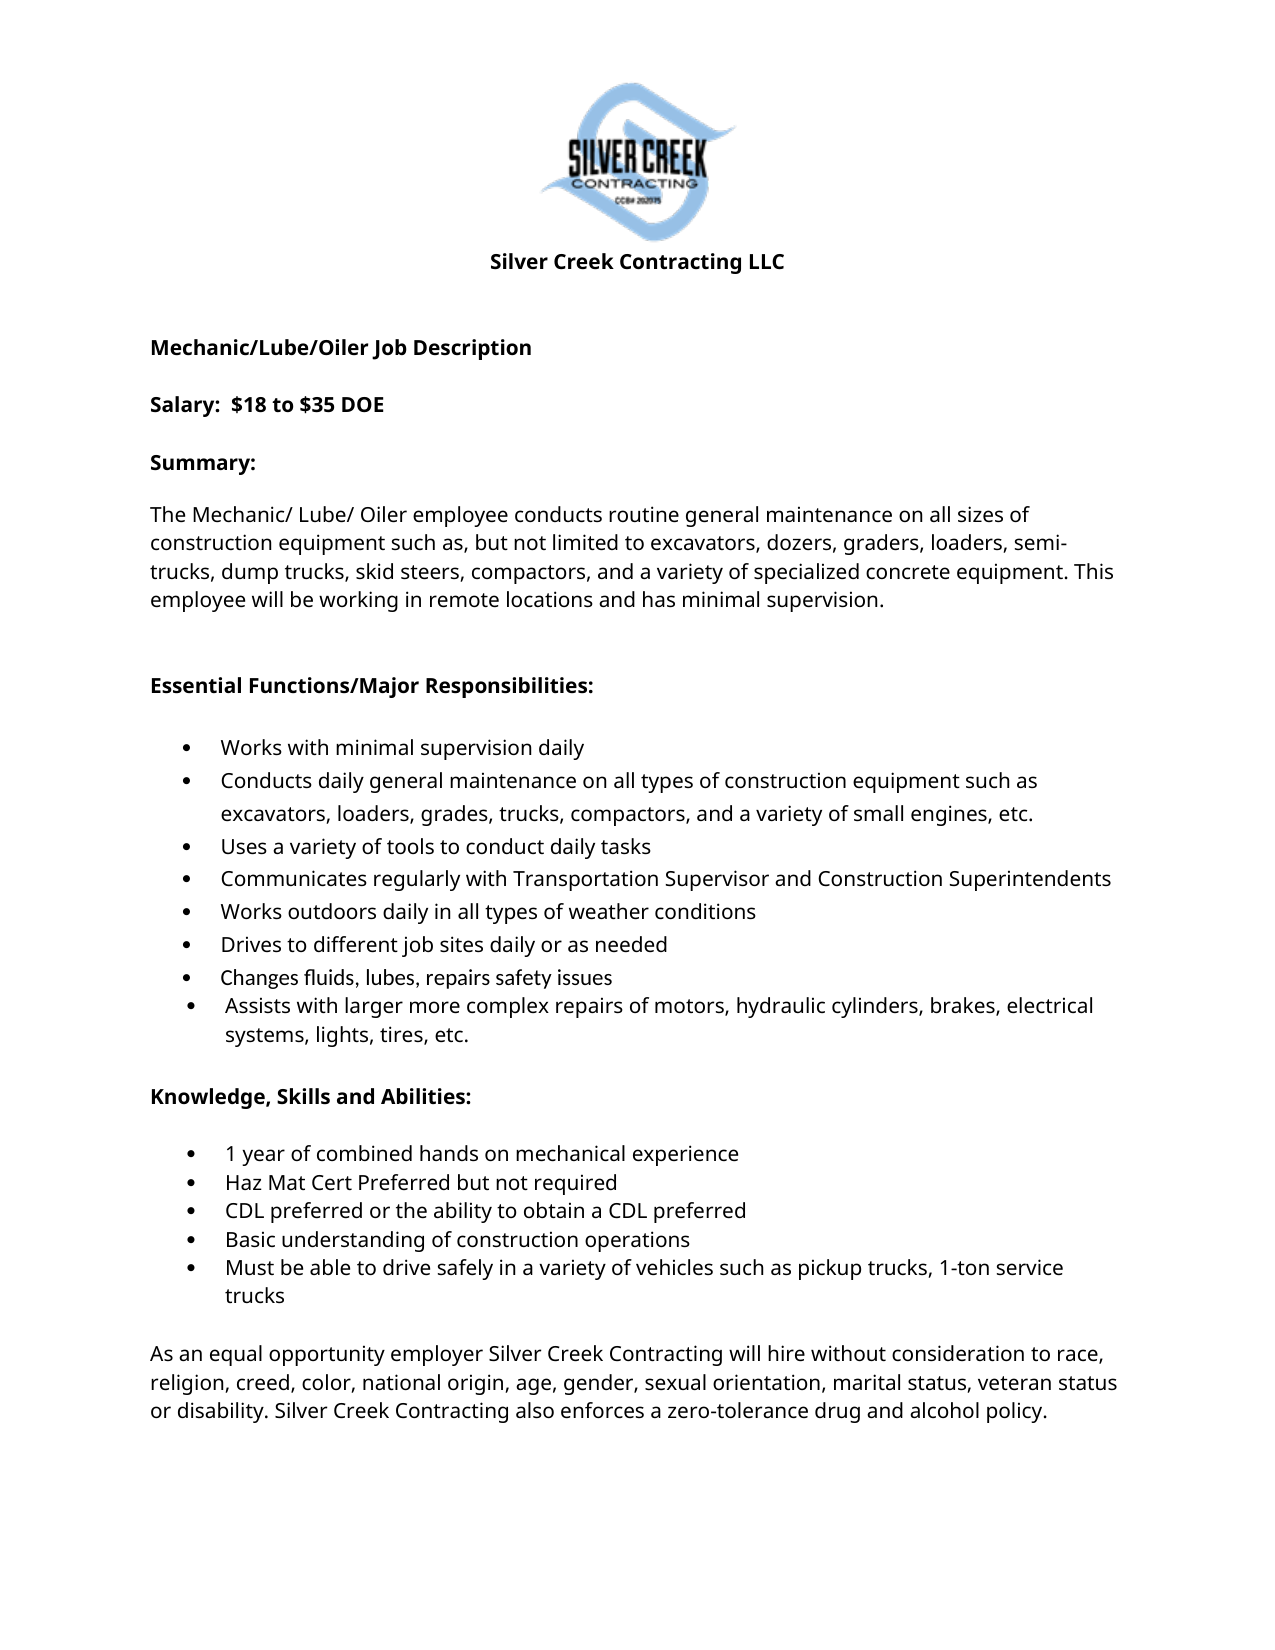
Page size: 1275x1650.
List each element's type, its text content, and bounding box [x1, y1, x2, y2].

list Works with minimal supervision daily [183, 729, 1125, 762]
text Summary: [150, 448, 1125, 477]
list Changes fluids, lubes, repairs safety issues [183, 959, 1125, 991]
text Essential Functions/Major Responsibilities: [150, 671, 1125, 700]
list 1 year of combined hands on mechanical experience [187, 1139, 1125, 1168]
text As an equal opportunity employer Silver Creek Contracting will hire without consideration to race, religion, creed, color, national origin, age, gender, sexual orientation, marital status, veteran status or disability. Silver Creek Contracting also enforces a zero-tolerance drug and alcohol policy. [150, 1339, 1125, 1424]
list Haz Mat Cert Preferred but not required [187, 1168, 1125, 1196]
list Works outdoors daily in all types of weather conditions [183, 893, 1125, 926]
picture [536, 75, 739, 247]
text Knowledge, Skills and Abilities: [150, 1077, 1125, 1110]
list Communicates regularly with Transportation Supervisor and Construction Superintendents [183, 860, 1125, 893]
list Conducts daily general maintenance on all types of construction equipment such as excavators, loaders, grades, trucks, compactors, and a variety of small engines, etc. [183, 762, 1125, 827]
list Uses a variety of tools to conduct daily tasks [183, 827, 1125, 860]
text Mechanic/Lube/Oiler Job Description [150, 333, 1125, 361]
text The Mechanic/ Lube/ Oiler employee conducts routine general maintenance on all sizes of construction equipment such as, but not limited to excavators, dozers, graders, loaders, semi-trucks, dump trucks, skid steers, compactors, and a variety of specialized concrete equipment. This employee will be working in remote locations and has minimal supervision. [150, 500, 1125, 614]
list Basic understanding of construction operations [187, 1225, 1125, 1253]
text Salary: $18 to $35 DOE [150, 391, 1125, 419]
list Drives to different job sites daily or as needed [183, 926, 1125, 959]
list Must be able to drive safely in a variety of vehicles such as pickup trucks, 1-ton service trucks [187, 1253, 1125, 1310]
list Assists with larger more complex repairs of motors, hydraulic cylinders, brakes, electrical systems, lights, tires, etc. [187, 991, 1125, 1048]
list CDL preferred or the ability to obtain a CDL preferred [187, 1196, 1125, 1225]
